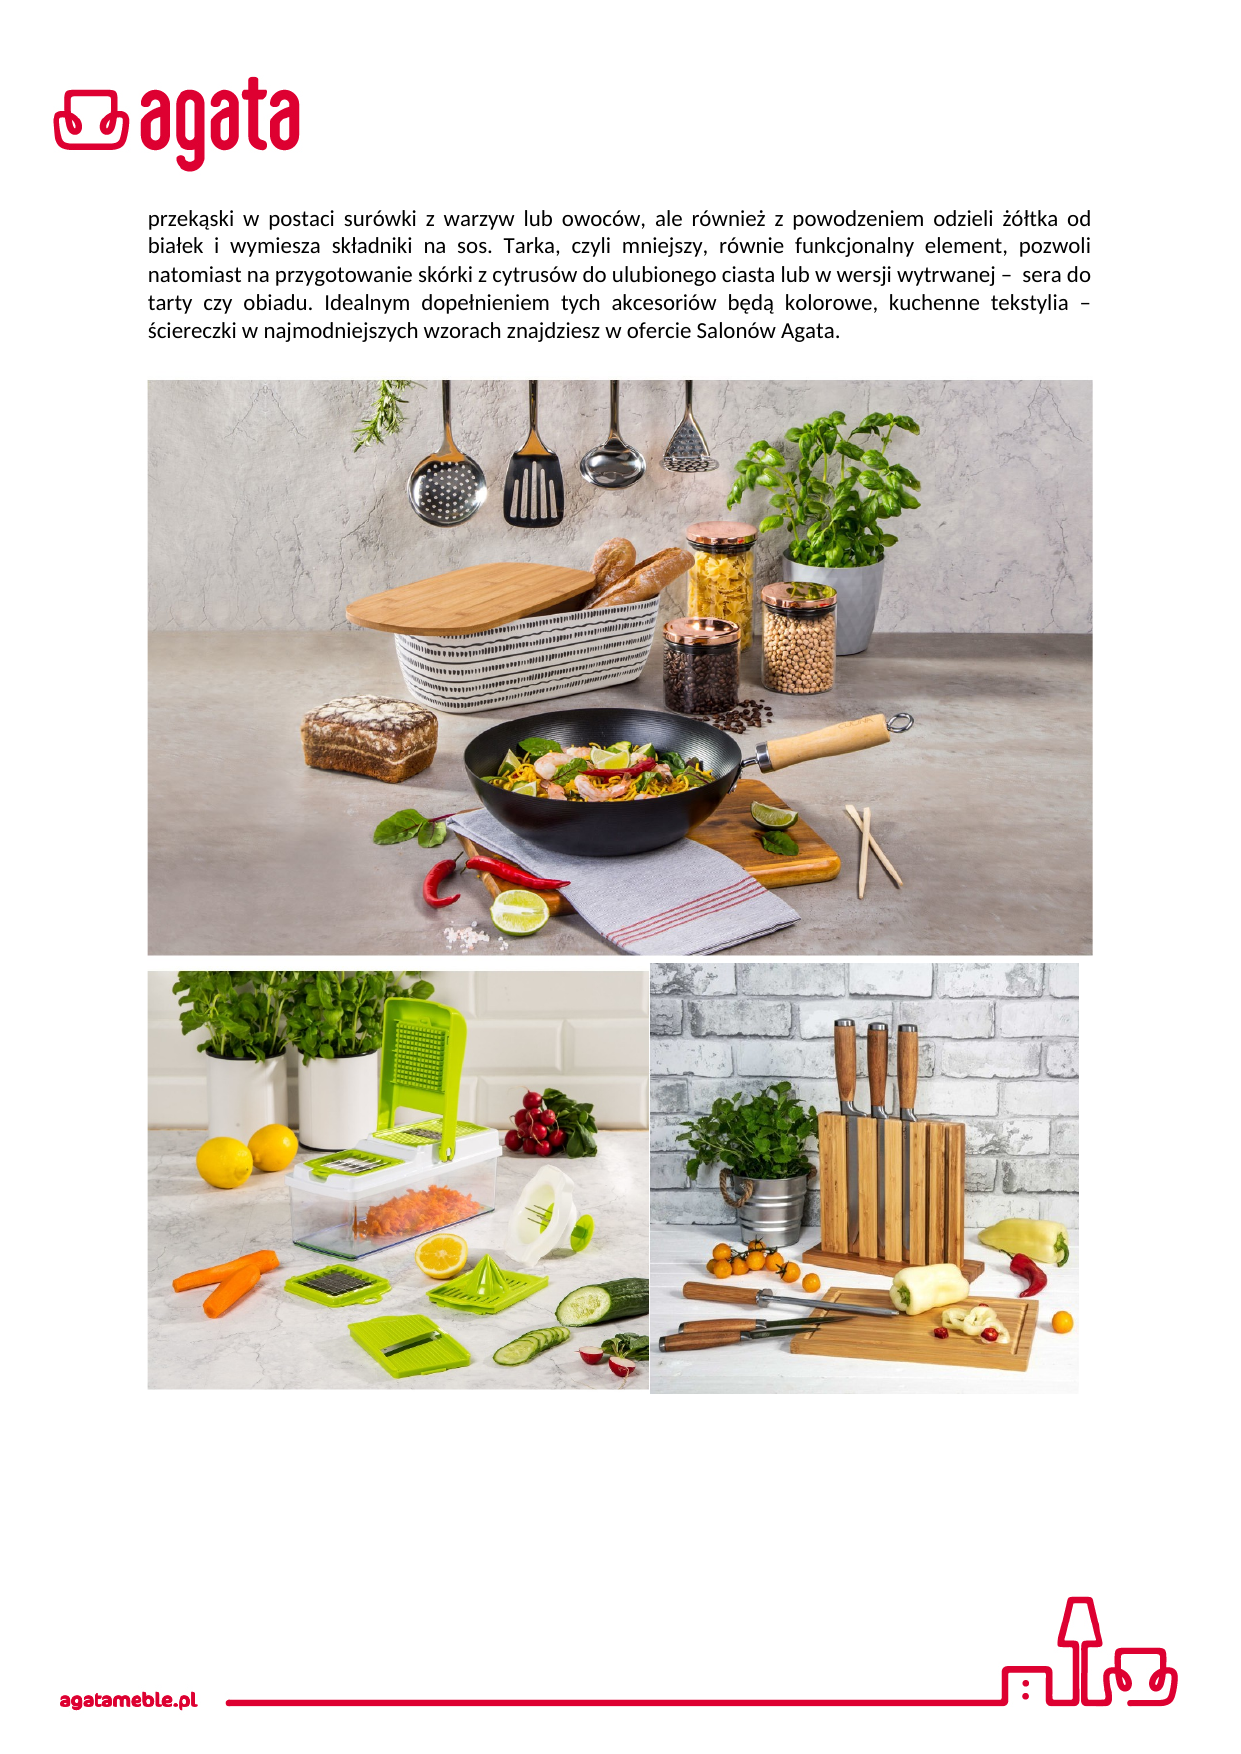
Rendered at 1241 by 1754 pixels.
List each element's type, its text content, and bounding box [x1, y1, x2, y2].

text przekąski w postaci surówki z warzyw lub owoców, ale również z powodzeniem odzieli żółtka od białek i wymiesza składniki na sos. Tarka, czyli mniejszy, równie funkcjonalny element, pozwoli natomiast na przygotowanie skórki z cytrusów do ulubionego ciasta lub w wersji wytrwanej – sera do tarty czy obiadu. Idealnym dopełnieniem tych akcesoriów będą kolorowe, kuchenne tekstylia – ściereczki w najmodniejszych wzorach znajdziesz w ofercie Salonów Agata. [148, 204, 1093, 344]
picture [13, 35, 1225, 1748]
